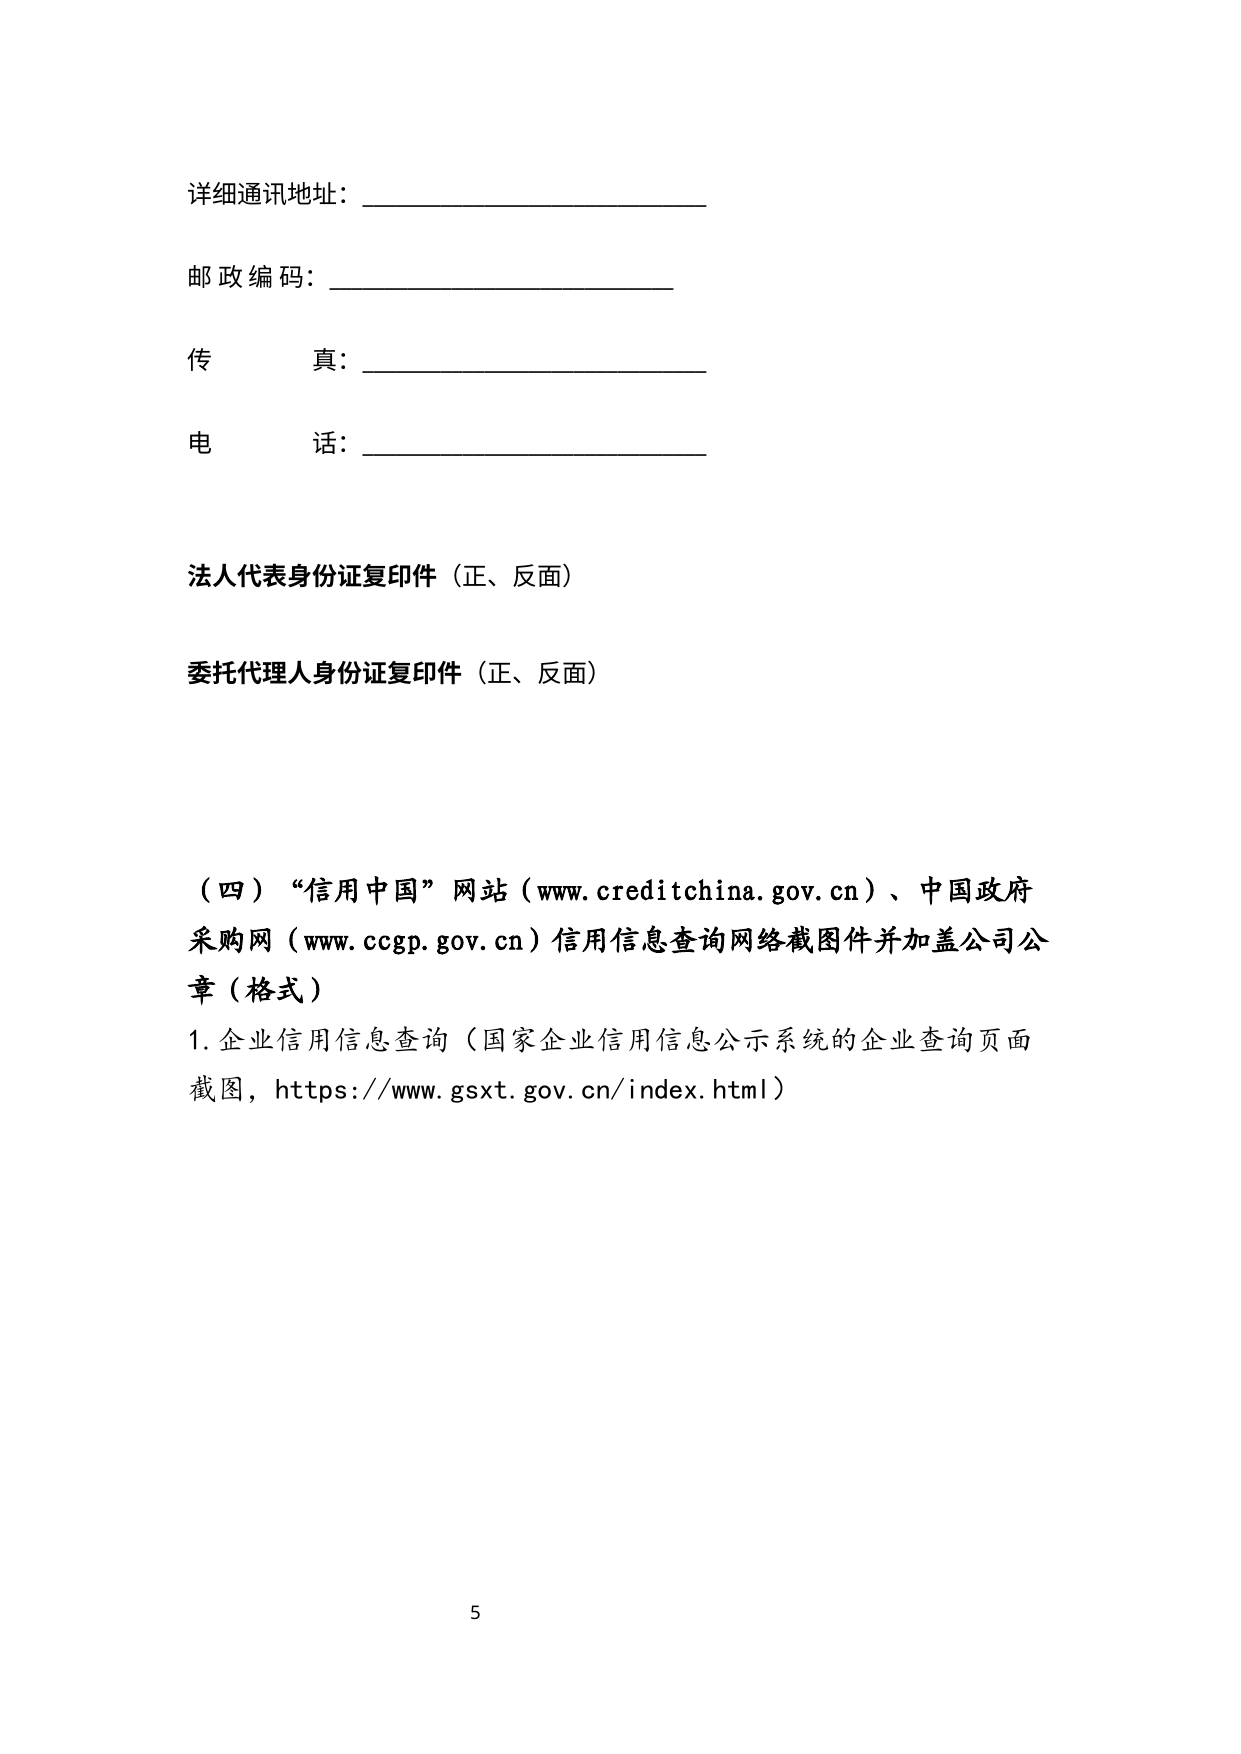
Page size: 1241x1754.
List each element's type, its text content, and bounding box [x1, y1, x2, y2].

list （四）“信用中国”网站（www.creditchina.gov.cn）、中国政府采购网（www.ccgp.gov.cn）信用信息查询网络截图件并加盖公司公章（格式） [187, 871, 1053, 1004]
text 详细通讯地址：_______________________________ [187, 160, 1053, 225]
text 电 话：_______________________________ [187, 409, 1053, 474]
text 传 真：_______________________________ [187, 326, 1053, 391]
text 邮 政 编 码：_______________________________ [187, 243, 1053, 308]
text 1.企业信用信息查询（国家企业信用信息公示系统的企业查询页面截图，https://www.gsxt.gov.cn/index.html） [187, 1021, 1053, 1104]
text 委托代理人身份证复印件（正、反面） [187, 639, 1053, 704]
text 法人代表身份证复印件（正、反面） [187, 542, 1053, 607]
